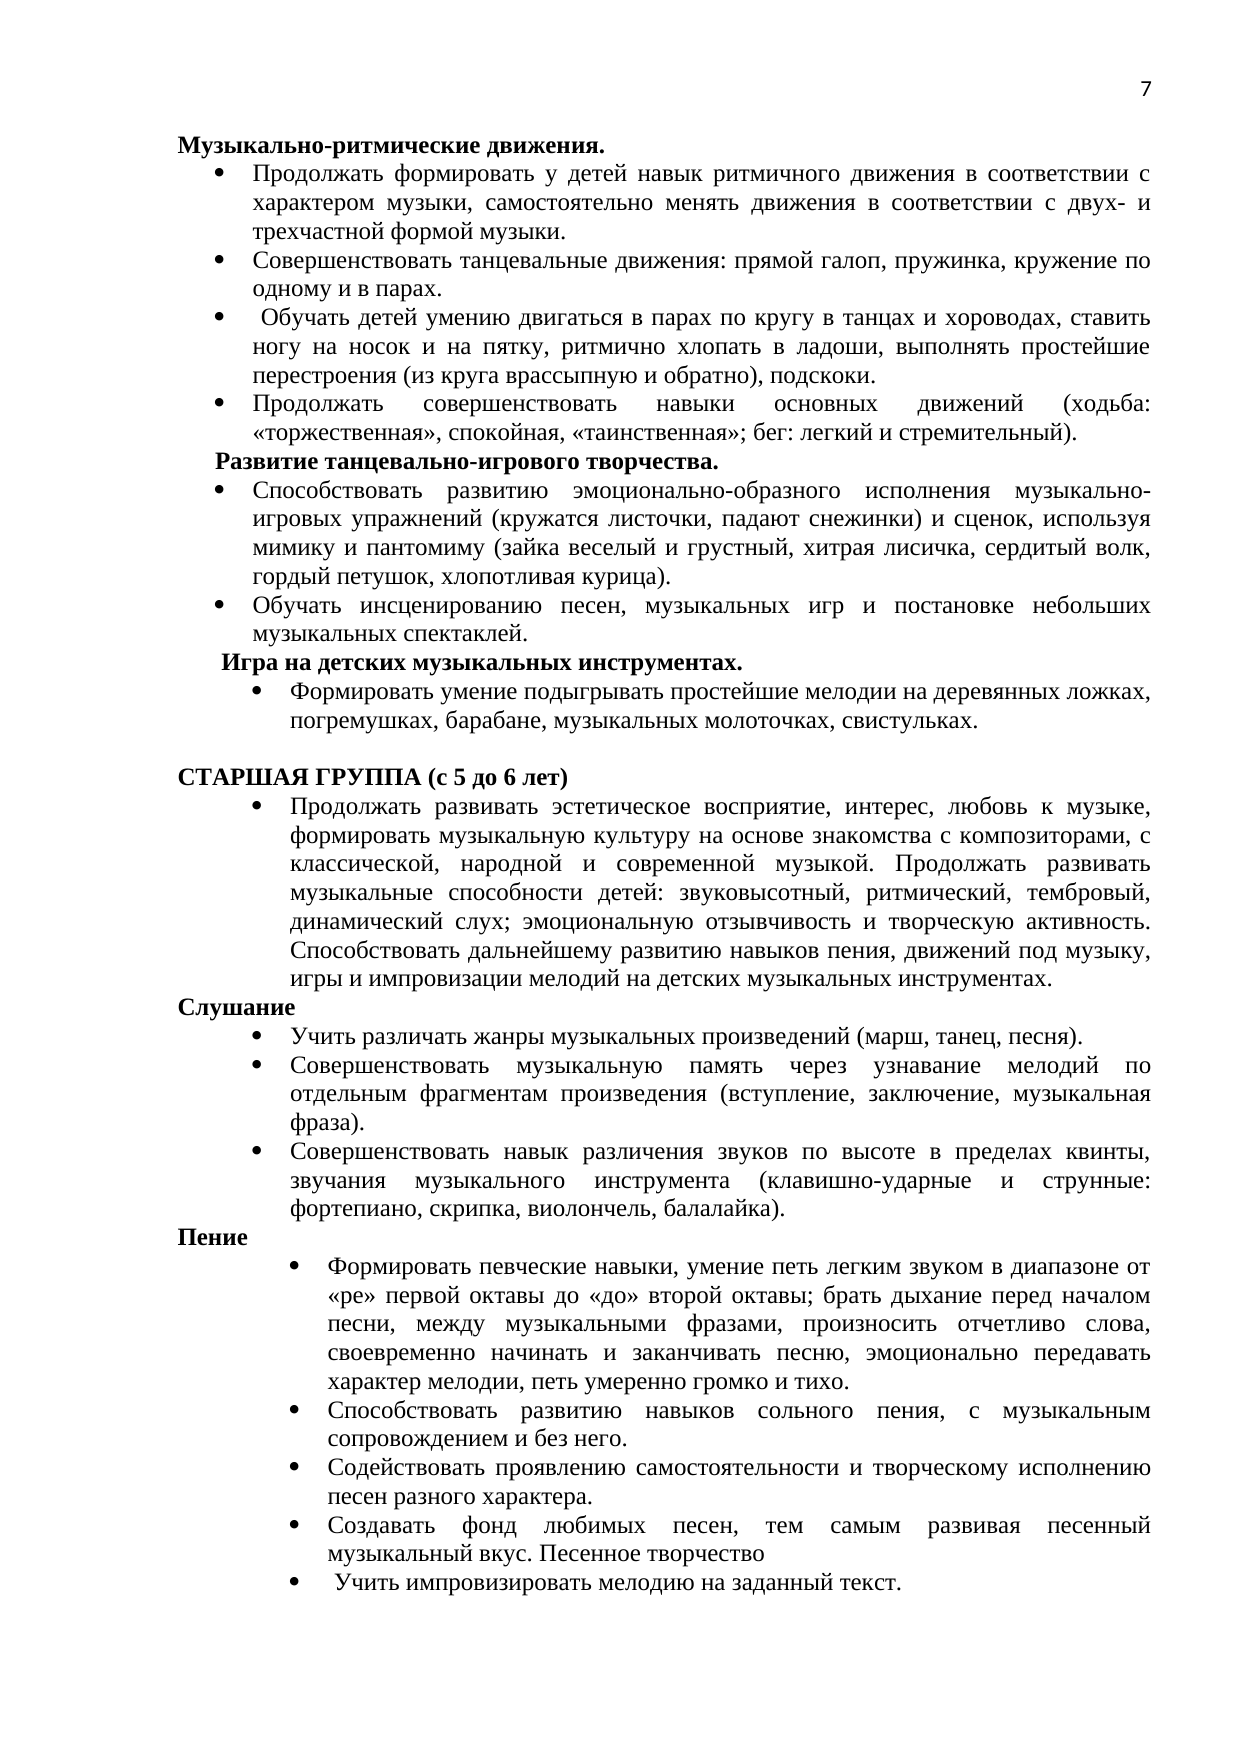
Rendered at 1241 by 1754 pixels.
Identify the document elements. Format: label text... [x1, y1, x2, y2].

list Способствовать развитию эмоционально-образного исполнения музыкально-игровых упражнений (кружатся листочки, падают снежинки) и сценок, используя мимику и пантомиму (зайка веселый и грустный, хитрая лисичка, сердитый волк, гордый петушок, хлопотливая курица). [215, 475, 1152, 590]
list Формировать умение подыгрывать простейшие мелодии на деревянных ложках, погремушках, барабане, музыкальных молоточках, свистульках. [252, 676, 1152, 733]
list Создавать фонд любимых песен, тем самым развивая песенный музыкальный вкус. Песенное творчество [290, 1510, 1152, 1567]
text Пение [177, 1222, 1152, 1251]
list Способствовать развитию навыков сольного пения, с музыкальным сопровождением и без него. [290, 1395, 1152, 1452]
list Совершенствовать музыкальную память через узнавание мелодий по отдельным фрагментам произведения (вступление, заключение, музыкальная фраза). [252, 1050, 1152, 1136]
list Совершенствовать навык различения звуков по высоте в пределах квинты, звучания музыкального инструмента (клавишно-ударные и струнные: фортепиано, скрипка, виолончель, балалайка). [252, 1136, 1152, 1222]
list Обучать инсценированию песен, музыкальных игр и постановке небольших музыкальных спектаклей. [215, 590, 1152, 647]
list Продолжать развивать эстетическое восприятие, интерес, любовь к музыке, формировать музыкальную культуру на основе знакомства с композиторами, с классической, народной и современной музыкой. Продолжать развивать музыкальные способности детей: звуковысотный, ритмический, тембровый, динамический слух; эмоциональную отзывчивость и творческую активность. Способствовать дальнейшему развитию навыков пения, движений под музыку, игры и импровизации мелодий на детских музыкальных инструментах. [252, 791, 1152, 992]
list Обучать детей умению двигаться в парах по кругу в танцах и хороводах, ставить ногу на носок и на пятку, ритмично хлопать в ладоши, выполнять простейшие перестроения (из круга врассыпную и обратно), подскоки. [215, 302, 1152, 388]
text Музыкально-ритмические движения. [177, 130, 1152, 158]
list Учить импровизировать мелодию на заданный текст. [290, 1567, 1152, 1596]
list Формировать певческие навыки, умение петь легким звуком в диапазоне от «ре» первой октавы до «до» второй октавы; брать дыхание перед началом песни, между музыкальными фразами, произносить отчетливо слова, своевременно начинать и заканчивать песню, эмоционально передавать характер мелодии, петь умеренно громко и тихо. [290, 1251, 1152, 1395]
list Содействовать проявлению самостоятельности и творческому исполнению песен разного характера. [290, 1452, 1152, 1510]
list Учить различать жанры музыкальных произведений (марш, танец, песня). [252, 1021, 1152, 1050]
list Продолжать совершенствовать навыки основных движений (ходьба: «торжественная», спокойная, «таинственная»; бег: легкий и стремительный). [215, 388, 1152, 446]
list Продолжать формировать у детей навык ритмичного движения в соответствии с характером музыки, самостоятельно менять движения в соответствии с двух- и трехчастной формой музыки. [215, 158, 1152, 245]
text СТАРШАЯ ГРУППА (с 5 до 6 лет) [177, 762, 1152, 791]
text Игра на детских музыкальных инструментах. [215, 647, 1152, 676]
text Слушание [177, 992, 1152, 1021]
list Совершенствовать танцевальные движения: прямой галоп, пружинка, кружение по одному и в парах. [215, 245, 1152, 302]
text Развитие танцевально-игрового творчества. [215, 446, 1152, 475]
